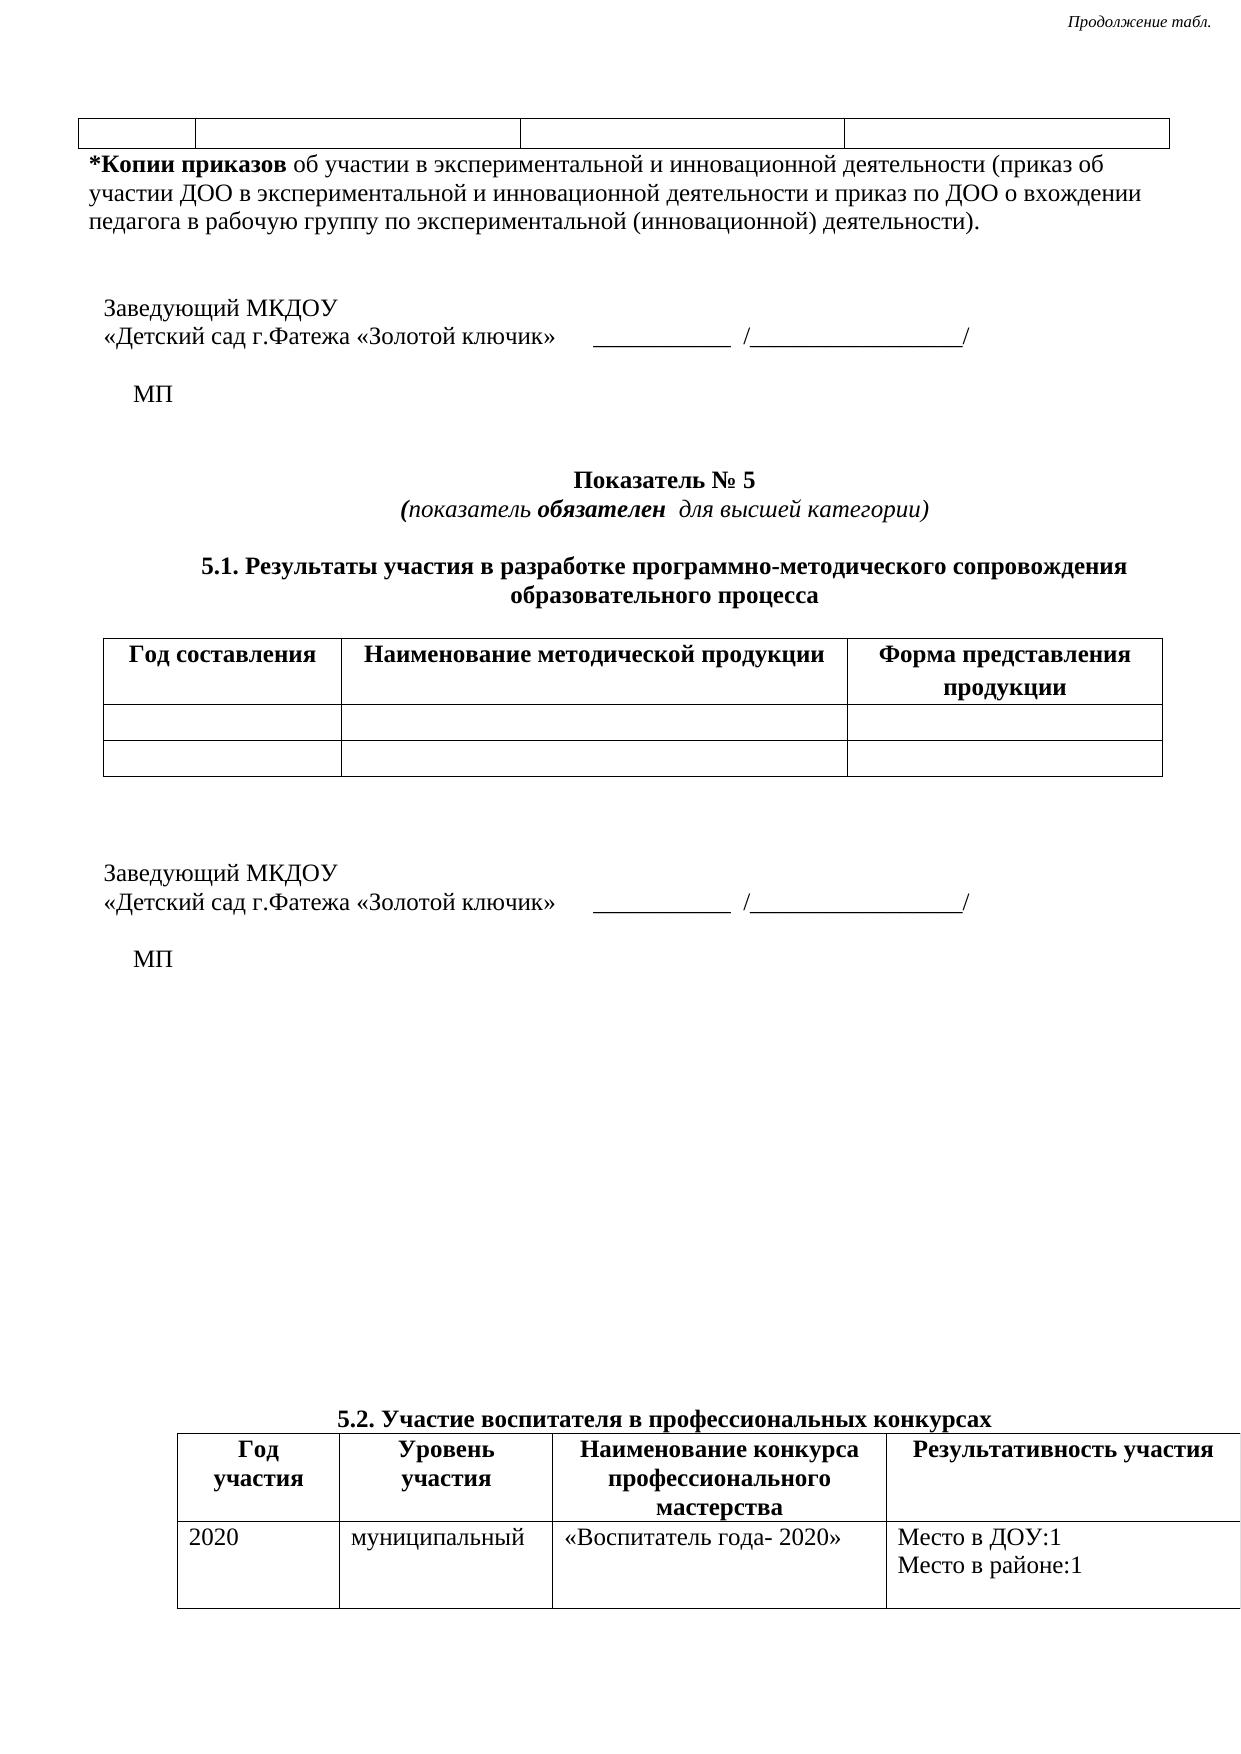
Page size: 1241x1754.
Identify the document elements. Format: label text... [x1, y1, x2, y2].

table_cell 2020 [178, 1522, 339, 1608]
table_cell [848, 705, 1162, 740]
table_cell [521, 119, 844, 148]
table_cell [196, 119, 520, 148]
text (показатель обязателен для высшей категории) [177, 494, 1152, 523]
table_cell [104, 741, 341, 776]
table_cell [342, 741, 847, 776]
table_header Результативность участия [887, 1434, 1240, 1521]
text образовательного процесса [177, 580, 1152, 609]
table_header Уровень участия [340, 1434, 552, 1521]
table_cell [553, 1522, 886, 1608]
text МП [133, 379, 1152, 408]
table_cell [848, 741, 1162, 776]
table_cell [79, 119, 195, 148]
text «Детский сад г.Фатежа «Золотой ключик» ___________ /_________________/ [103, 321, 1152, 350]
table_cell [845, 119, 1169, 148]
text «Детский сад г.Фатежа «Золотой ключик» ___________ /_________________/ [103, 887, 1152, 916]
table_header Год участия [178, 1434, 339, 1521]
text Заведующий МКДОУ [103, 858, 1152, 887]
table_header Форма представления продукции [848, 639, 1162, 704]
text МП [133, 944, 1152, 973]
table_cell Место в ДОУ:1 Место в районе:1 [887, 1522, 1240, 1608]
text 5.2. Участие воспитателя в профессиональных конкурсах [177, 1404, 1152, 1433]
text Заведующий МКДОУ [103, 293, 1152, 321]
text Показатель № 5 [177, 465, 1152, 494]
table_header Год составления [104, 639, 341, 704]
table_header Наименование конкурса профессионального мастерства [553, 1434, 886, 1521]
table_cell [104, 705, 341, 740]
table_header Наименование методической продукции [342, 639, 847, 704]
text *Копии приказов об участии в экспериментальной и инновационной деятельности (приказ об участии ДОО в экспериментальной и инновационной деятельности и приказ по ДОО о вхождении педагога в рабочую группу по экспериментальной (инновационной) деятельности). [88, 149, 1152, 235]
table_cell [342, 705, 847, 740]
text 5.1. Результаты участия в разработке программно-методического сопровождения [177, 551, 1152, 580]
table_cell муниципальный [340, 1522, 552, 1608]
